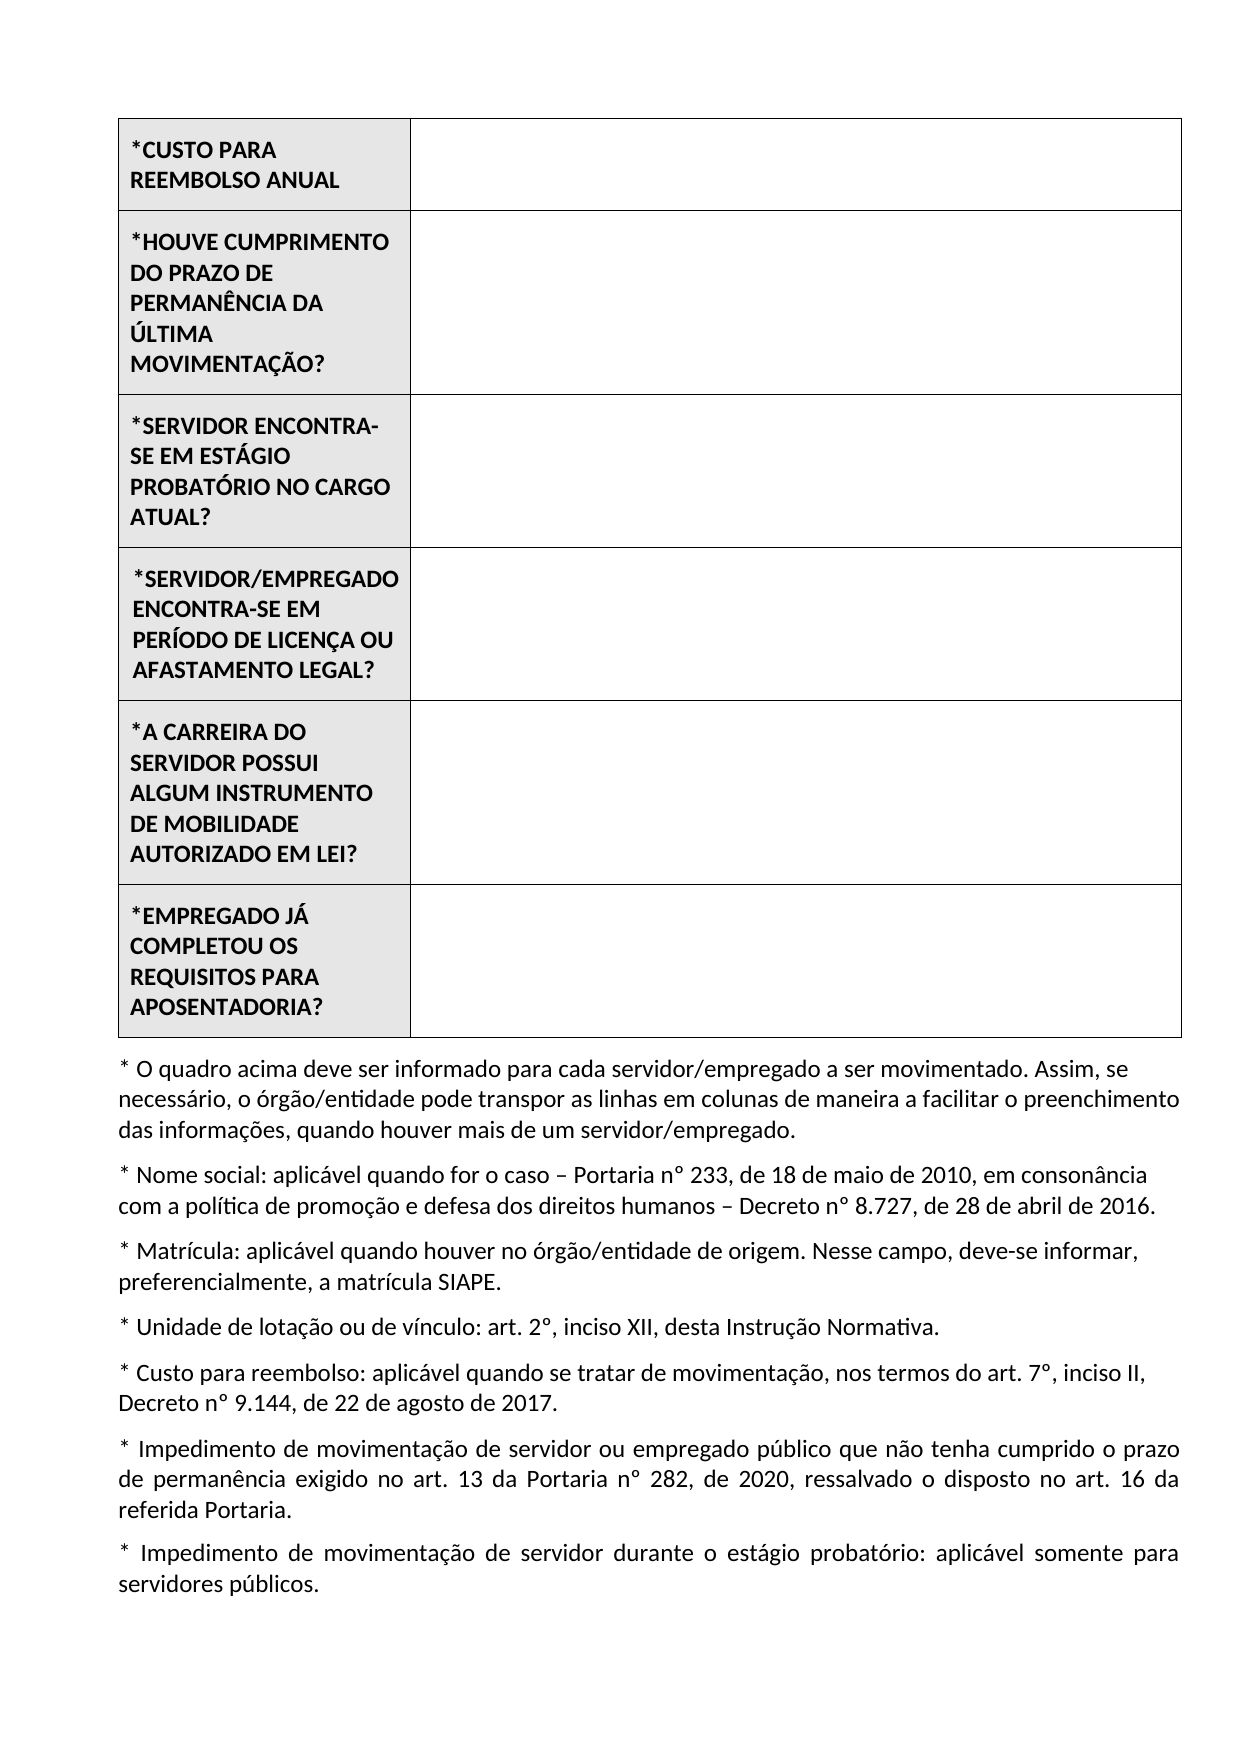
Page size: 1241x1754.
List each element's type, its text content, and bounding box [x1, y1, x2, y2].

table_cell [411, 119, 1181, 210]
table_cell [411, 395, 1181, 547]
table_cell [411, 211, 1181, 394]
text * Unidade de lotação ou de vínculo: art. 2º, inciso XII, desta Instrução Normativa. [118, 1312, 1181, 1342]
text * Matrícula: aplicável quando houver no órgão/entidade de origem. Nesse campo, deve-se informar, preferencialmente, a matrícula SIAPE. [118, 1236, 1181, 1297]
table_cell [411, 701, 1181, 884]
text * Impedimento de movimentação de servidor ou empregado público que não tenha cumprido o prazo de permanência exigido no art. 13 da Portaria nº 282, de 2020, ressalvado o disposto no art. 16 da referida Portaria. [118, 1433, 1181, 1525]
table_cell *A CARREIRA DO SERVIDOR POSSUI ALGUM INSTRUMENTO DE MOBILIDADE AUTORIZADO EM LEI? [119, 701, 410, 884]
table_cell *SERVIDOR ENCONTRA-SE EM ESTÁGIO PROBATÓRIO NO CARGO ATUAL? [119, 395, 410, 547]
table_cell *HOUVE CUMPRIMENTO DO PRAZO DE PERMANÊNCIA DA ÚLTIMA MOVIMENTAÇÃO? [119, 211, 410, 394]
table_cell *CUSTO PARA REEMBOLSO ANUAL [119, 119, 410, 210]
table_cell [411, 885, 1181, 1037]
text * Nome social: aplicável quando for o caso – Portaria nº 233, de 18 de maio de 2010, em consonância com a política de promoção e defesa dos direitos humanos – Decreto nº 8.727, de 28 de abril de 2016. [118, 1159, 1181, 1221]
text * O quadro acima deve ser informado para cada servidor/empregado a ser movimentado. Assim, se necessário, o órgão/entidade pode transpor as linhas em colunas de maneira a facilitar o preenchimento das informações, quando houver mais de um servidor/empregado. [118, 1053, 1181, 1144]
table_cell [411, 548, 1181, 700]
table_cell *EMPREGADO JÁ COMPLETOU OS REQUISITOS PARA APOSENTADORIA? [119, 885, 410, 1037]
table_cell *SERVIDOR/EMPREGADO ENCONTRA-SE EM PERÍODO DE LICENÇA OU AFASTAMENTO LEGAL? [119, 548, 410, 700]
text * Impedimento de movimentação de servidor durante o estágio probatório: aplicável somente para servidores públicos. [118, 1537, 1181, 1598]
text * Custo para reembolso: aplicável quando se tratar de movimentação, nos termos do art. 7º, inciso II, Decreto nº 9.144, de 22 de agosto de 2017. [118, 1357, 1181, 1418]
